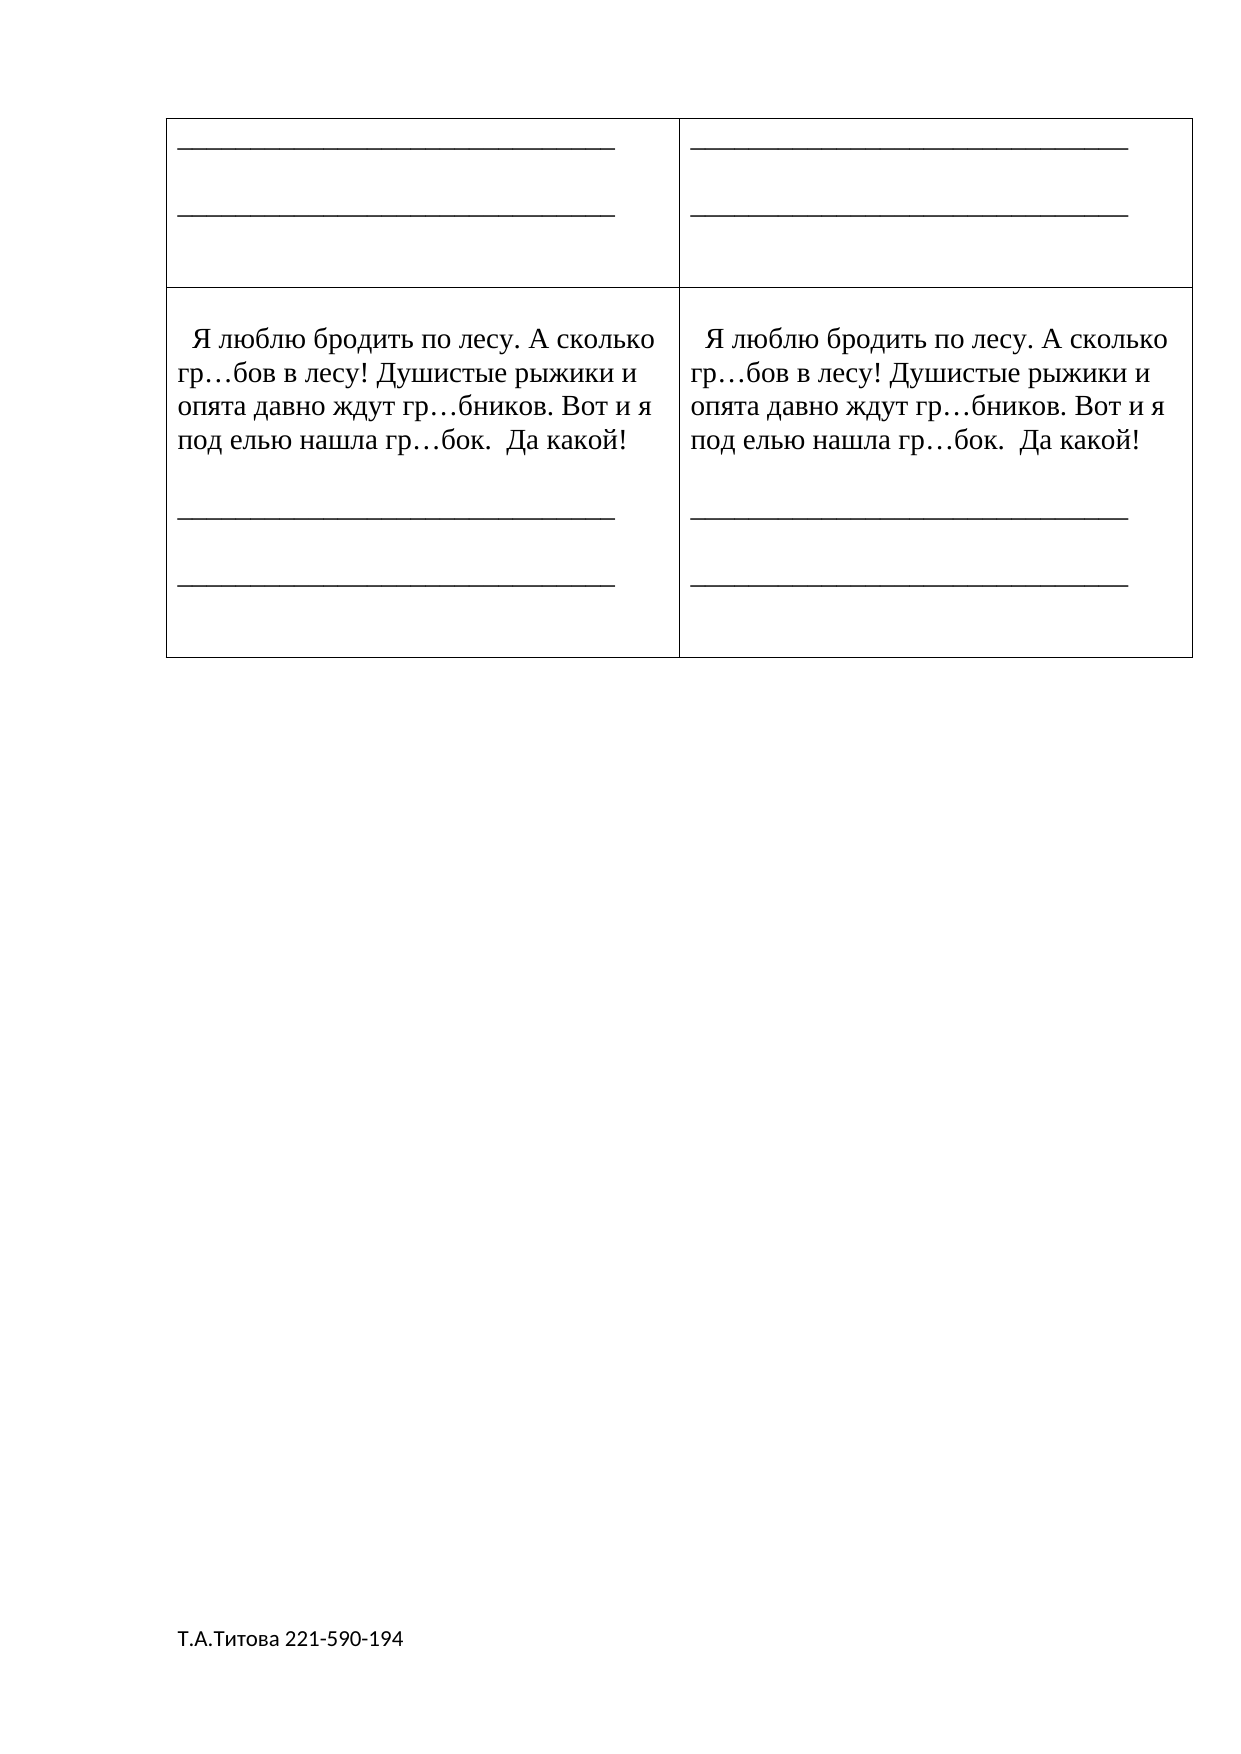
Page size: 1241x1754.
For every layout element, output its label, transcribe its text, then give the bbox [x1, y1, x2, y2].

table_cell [167, 119, 679, 287]
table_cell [680, 119, 1192, 287]
